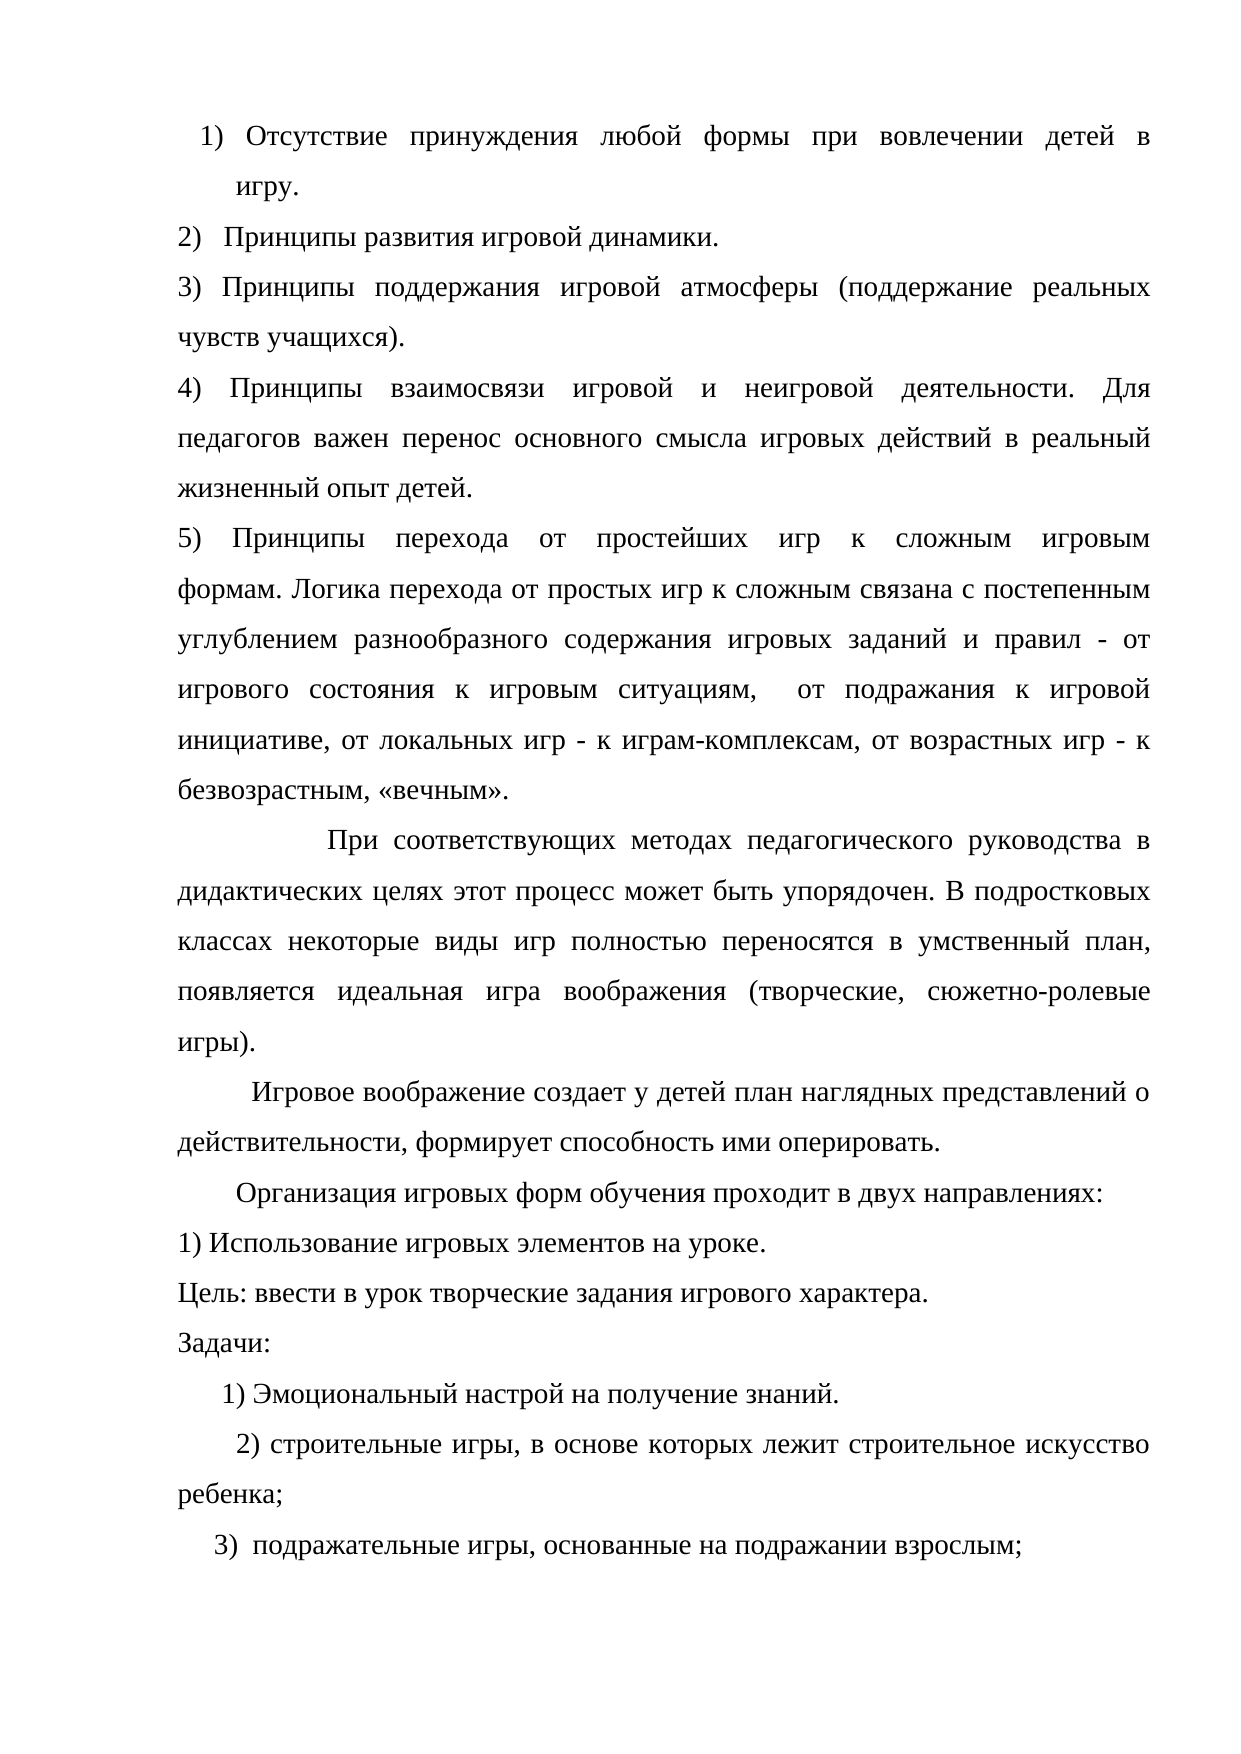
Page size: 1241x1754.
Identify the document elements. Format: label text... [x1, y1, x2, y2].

text 1) Эмоциональный настрой на получение знаний. [177, 1376, 1152, 1409]
text Организация игровых форм обучения проходит в двух направлениях: [177, 1175, 1152, 1208]
text 4) Принципы взаимосвязи игровой и неигровой деятельности. Для педагогов важен перенос основного смысла игровых действий в реальный жизненный опыт детей. [177, 370, 1152, 504]
text 1) Использование игровых элементов на уроке. [177, 1225, 1152, 1258]
text 2) Принципы развития игровой динамики. [177, 219, 1152, 252]
text 3) подражательные игры, основанные на подражании взрослым; [177, 1527, 1152, 1560]
text Задачи: [177, 1326, 1152, 1359]
text 5) Принципы перехода от простейших игр к сложным игровым формам. Логика перехода от простых игр к сложным связана с постепенным углублением разнообразного содержания игровых заданий и правил - от игрового состояния к игровым ситуациям, от подражания к игровой инициативе, от локальных игр - к играм-комплексам, от возрастных игр - к безвозрастным, «вечным». [177, 521, 1152, 806]
text 3) Принципы поддержания игровой атмосферы (поддержание реальных чувств учащихся). [177, 269, 1152, 353]
text Цель: ввести в урок творческие задания игрового характера. [177, 1275, 1152, 1309]
text При соответствующих методах педагогического руководства в дидактических целях этот процесс может быть упорядочен. В подростковых классах некоторые виды игр полностью переносятся в умственный план, появляется идеальная игра воображения (творческие, сюжетно-ролевые игры). [177, 822, 1152, 1057]
text 1) Отсутствие принуждения любой формы при вовлечении детей в игру. [177, 118, 1152, 202]
text 2) строительные игры, в основе которых лежит строительное искусство ребенка; [177, 1426, 1152, 1510]
text Игровое воображение создает у детей план наглядных представлений о действительности, формирует способность ими оперировать. [177, 1074, 1152, 1158]
